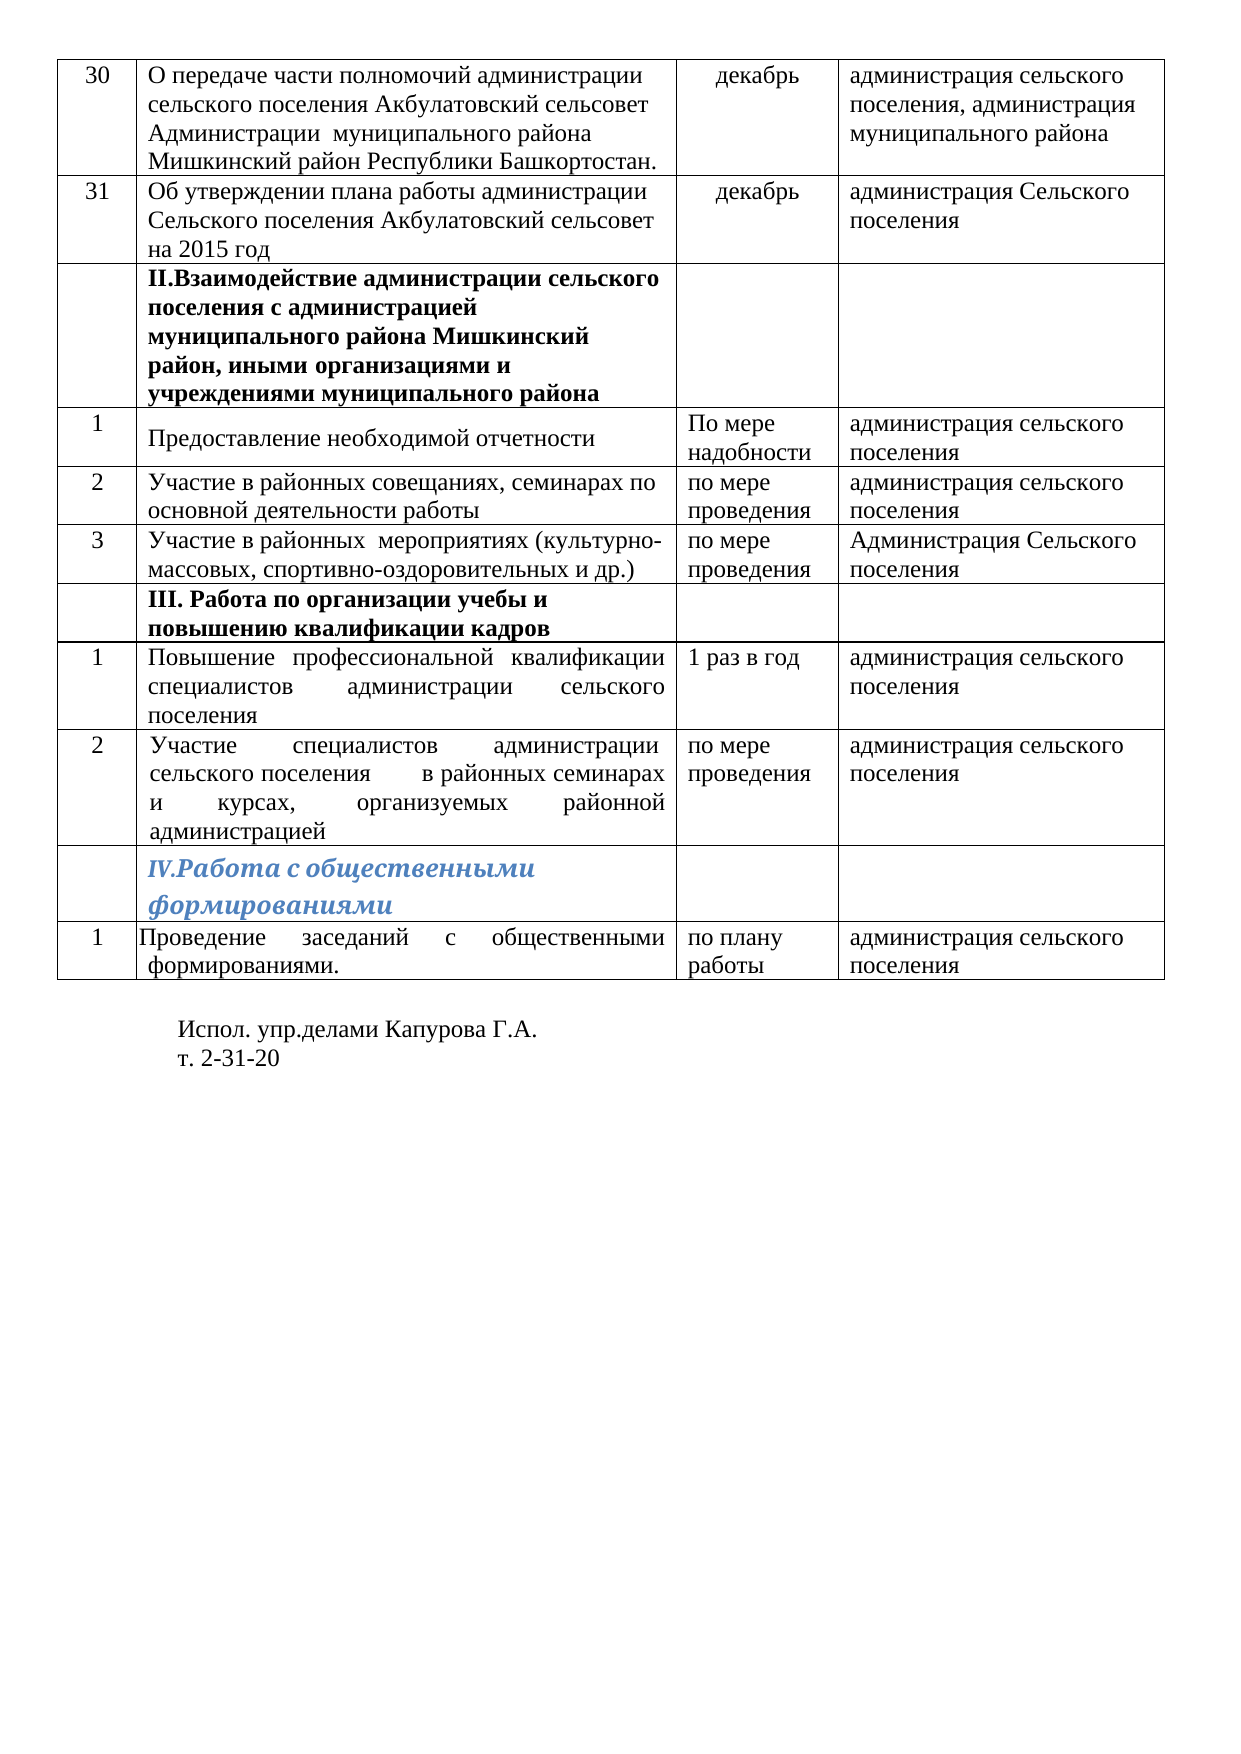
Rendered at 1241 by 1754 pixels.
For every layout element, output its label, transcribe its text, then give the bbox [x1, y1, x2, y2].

table_cell Участие специалистов администрации сельского поселения в районных семинарах и курсах, организуемых районной администрацией [137, 730, 676, 845]
table_cell [58, 584, 136, 641]
table_cell администрация сельского поселения [839, 467, 1164, 524]
table_cell [839, 584, 1164, 641]
table_cell [677, 264, 838, 407]
table_cell декабрь [677, 60, 838, 175]
table_cell Об утверждении плана работы администрации Сельского поселения Акбулатовский сельсовет на 2015 год [137, 176, 676, 262]
table_cell по мере проведения [677, 525, 838, 583]
table_cell 3 [58, 525, 136, 583]
table_cell 1 раз в год [677, 643, 838, 729]
table_cell [839, 846, 1164, 921]
table_cell [839, 264, 1164, 407]
table_cell II.Взаимодействие администрации сельского поселения с администрацией муниципального района Мишкинский район, иными организациями и учреждениями муниципального района [137, 264, 676, 407]
table_cell Повышение профессиональной квалификации специалистов администрации сельского поселения [137, 643, 676, 729]
table_cell администрация сельского поселения, администрация муниципального района [839, 60, 1164, 175]
table_cell по мере проведения [677, 467, 838, 524]
table_cell [677, 584, 838, 641]
table_cell по мере проведения [677, 730, 838, 845]
table_cell IV.Работа с общественными формированиями [137, 846, 676, 921]
text т. 2-31-20 [177, 1043, 1152, 1071]
text Испол. упр.делами Капурова Г.А. [177, 1014, 1152, 1043]
table_cell Предоставление необходимой отчетности [137, 408, 676, 466]
table_cell декабрь [677, 176, 838, 262]
table_cell администрация сельского поселения [839, 730, 1164, 845]
table_cell администрация Сельского поселения [839, 176, 1164, 262]
table_cell [677, 846, 838, 921]
table_cell 1 [58, 922, 136, 979]
table_cell III. Работа по организации учебы и повышению квалификации кадров [137, 584, 676, 641]
table_cell Участие в районных совещаниях, семинарах по основной деятельности работы [137, 467, 676, 524]
table_cell 2 [58, 467, 136, 524]
table_cell 1 [58, 643, 136, 729]
table_cell 31 [58, 176, 136, 262]
table_cell О передаче части полномочий администрации сельского поселения Акбулатовский сельсовет Администрации муниципального района Мишкинский район Республики Башкортостан. [137, 60, 676, 175]
table_cell администрация сельского поселения [839, 408, 1164, 466]
table_cell Участие в районных мероприятиях (культурно-массовых, спортивно-оздоровительных и др.) [137, 525, 676, 583]
table_cell Проведение заседаний с общественными формированиями. [137, 922, 676, 979]
table_cell 30 [58, 60, 136, 175]
table_cell администрация сельского поселения [839, 643, 1164, 729]
table_cell По мере надобности [677, 408, 838, 466]
table_cell [58, 846, 136, 921]
table_cell по плану работы [677, 922, 838, 979]
table_cell [58, 264, 136, 407]
table_cell администрация сельского поселения [839, 922, 1164, 979]
table_cell 1 [58, 408, 136, 466]
table_cell Администрация Сельского поселения [839, 525, 1164, 583]
table_cell 2 [58, 730, 136, 845]
